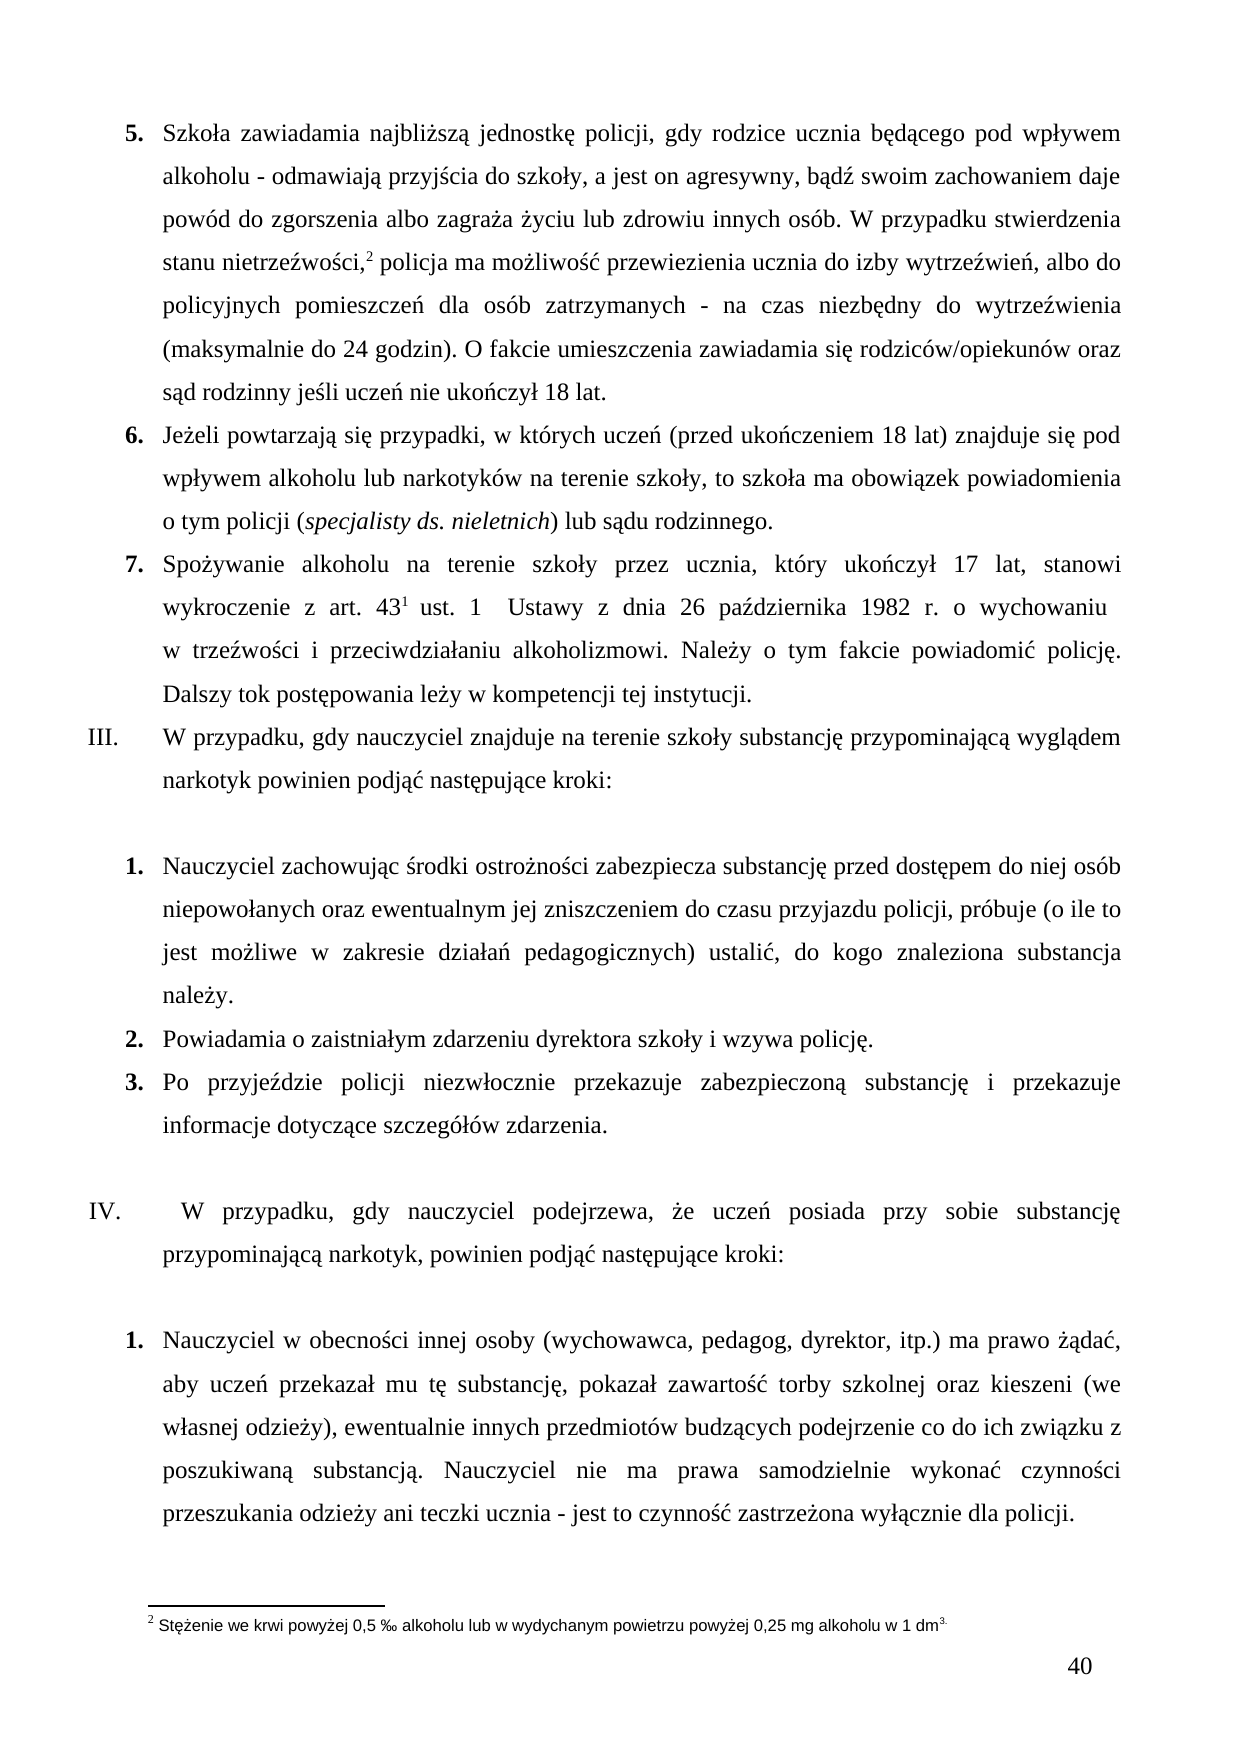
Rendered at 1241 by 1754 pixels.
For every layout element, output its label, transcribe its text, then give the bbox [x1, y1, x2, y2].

list Jeżeli powtarzają się przypadki, w których uczeń (przed ukończeniem 18 lat) znajduje się pod wpływem alkoholu lub narkotyków na terenie szkoły, to szkoła ma obowiązek powiadomienia o tym policji (specjalisty ds. nieletnich) lub sądu rodzinnego. [125, 420, 1122, 535]
list Szkoła zawiadamia najbliższą jednostkę policji, gdy rodzice ucznia będącego pod wpływem alkoholu - odmawiają przyjścia do szkoły, a jest on agresywny, bądź swoim zachowaniem daje powód do zgorszenia albo zagraża życiu lub zdrowiu innych osób. W przypadku stwierdzenia stanu nietrzeźwości, policja ma możliwość przewiezienia ucznia do izby wytrzeźwień, albo do policyjnych pomieszczeń dla osób zatrzymanych - na czas niezbędny do wytrzeźwienia (maksymalnie do 24 godzin). O fakcie umieszczenia zawiadamia się rodziców/opiekunów oraz sąd rodzinny jeśli uczeń nie ukończył 18 lat. [125, 118, 1122, 406]
list Powiadamia o zaistniałym zdarzeniu dyrektora szkoły i wzywa policję. [125, 1024, 1122, 1052]
list W przypadku, gdy nauczyciel znajduje na terenie szkoły substancję przypominającą wyglądem narkotyk powinien podjąć następujące kroki: [87, 722, 1122, 794]
list Spożywanie alkoholu na terenie szkoły przez ucznia, który ukończył 17 lat, stanowi wykroczenie z art. 431 ust. 1 Ustawy z dnia 26 października 1982 r. o wychowaniu w trzeźwości i przeciwdziałaniu alkoholizmowi. Należy o tym fakcie powiadomić policję. Dalszy tok postępowania leży w kompetencji tej instytucji. [125, 549, 1122, 707]
list Nauczyciel w obecności innej osoby (wychowawca, pedagog, dyrektor, itp.) ma prawo żądać, aby uczeń przekazał mu tę substancję, pokazał zawartość torby szkolnej oraz kieszeni (we własnej odzieży), ewentualnie innych przedmiotów budzących podejrzenie co do ich związku z poszukiwaną substancją. Nauczyciel nie ma prawa samodzielnie wykonać czynności przeszukania odzieży ani teczki ucznia - jest to czynność zastrzeżona wyłącznie dla policji. [125, 1326, 1122, 1527]
list Nauczyciel zachowując środki ostrożności zabezpiecza substancję przed dostępem do niej osób niepowołanych oraz ewentualnym jej zniszczeniem do czasu przyjazdu policji, próbuje (o ile to jest możliwe w zakresie działań pedagogicznych) ustalić, do kogo znaleziona substancja należy. [125, 851, 1122, 1009]
list W przypadku, gdy nauczyciel podejrzewa, że uczeń posiada przy sobie substancję przypominającą narkotyk, powinien podjąć następujące kroki: [89, 1196, 1122, 1268]
list Po przyjeździe policji niezwłocznie przekazuje zabezpieczoną substancję i przekazuje informacje dotyczące szczegółów zdarzenia. [125, 1067, 1122, 1139]
